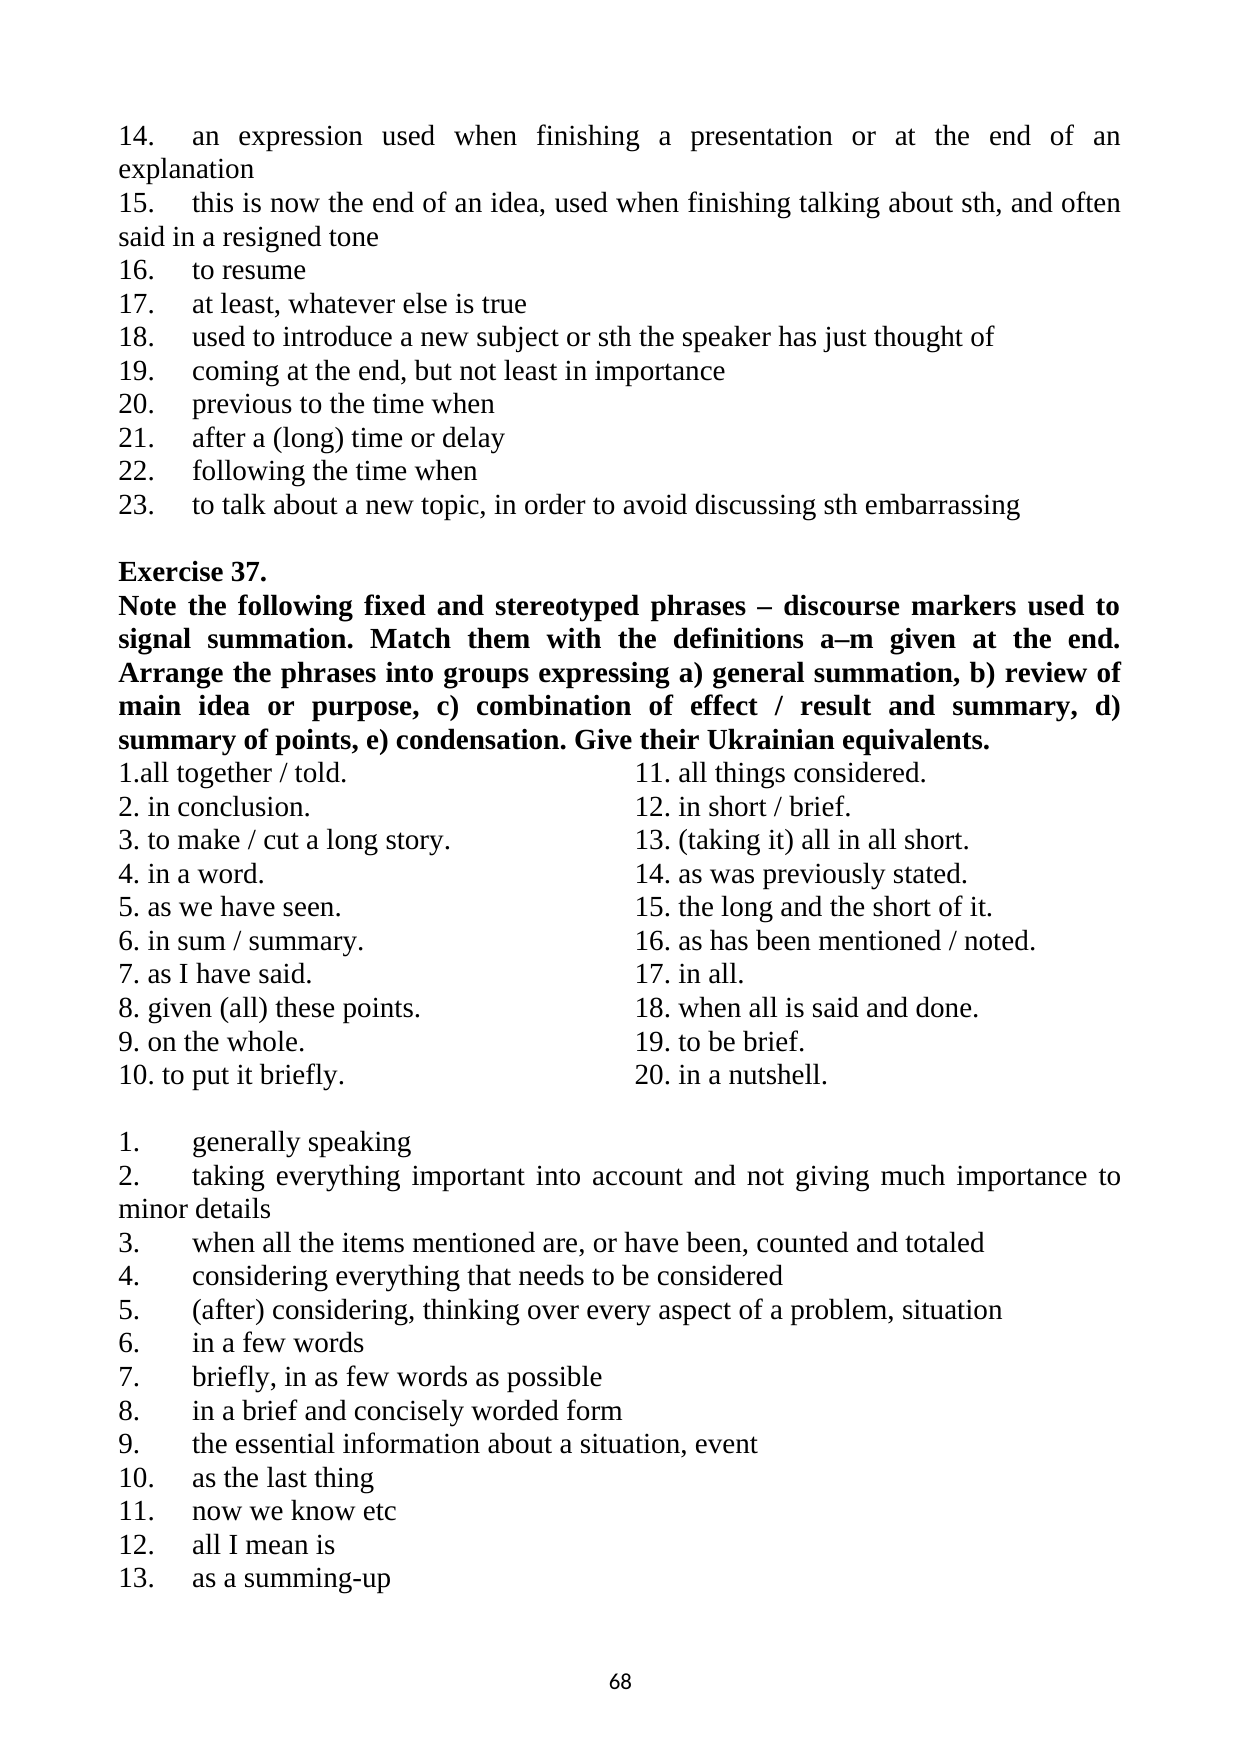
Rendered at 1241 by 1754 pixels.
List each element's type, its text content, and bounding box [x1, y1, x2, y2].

list in a few words [118, 1326, 1122, 1359]
text Note the following fixed and stereotyped phrases – discourse markers used to signal summation. Match them with the definitions a–m given at the end. Arrange the phrases into groups expressing a) general summation, b) review of main idea or purpose, c) combination of effect / result and summary, d) summary of points, e) condensation. Give their Ukrainian equivalents. [118, 588, 1122, 755]
list briefly, in as few words as possible [118, 1359, 1122, 1393]
text 1.all together / told. 11. all things considered. [118, 755, 1122, 789]
list when all the items mentioned are, or have been, counted and totaled [118, 1225, 1122, 1258]
list used to introduce a new subject or sth the speaker has just thought of [118, 319, 1122, 353]
list in a brief and concisely worded form [118, 1393, 1122, 1426]
text 8. given (all) these points. 18. when all is said and done. [118, 990, 1122, 1024]
list after a (long) time or delay [118, 420, 1122, 453]
list considering everything that needs to be considered [118, 1258, 1122, 1292]
list (after) considering, thinking over every aspect of a problem, situation [118, 1292, 1122, 1326]
text 6. in sum / summary. 16. as has been mentioned / noted. [118, 923, 1122, 957]
list previous to the time when [118, 386, 1122, 420]
list coming at the end, but not least in importance [118, 353, 1122, 386]
text 10. to put it briefly. 20. in a nutshell. [118, 1057, 1122, 1091]
text 2. in conclusion. 12. in short / brief. [118, 789, 1122, 822]
list all I mean is [118, 1527, 1122, 1560]
list taking everything important into account and not giving much importance to minor details [118, 1158, 1122, 1225]
list as the last thing [118, 1460, 1122, 1493]
list now we know etc [118, 1493, 1122, 1527]
list the essential information about a situation, event [118, 1426, 1122, 1460]
list to talk about a new topic, in order to avoid discussing sth embarrassing [118, 487, 1122, 521]
text 4. in a word. 14. as was previously stated. [118, 856, 1122, 889]
list as a summing-up [118, 1560, 1122, 1594]
list to resume [118, 252, 1122, 286]
list following the time when [118, 453, 1122, 487]
text 3. to make / cut a long story. 13. (taking it) all in all short. [118, 822, 1122, 856]
text 9. on the whole. 19. to be brief. [118, 1024, 1122, 1057]
list generally speaking [118, 1124, 1122, 1158]
text 7. as I have said. 17. in all. [118, 957, 1122, 990]
list this is now the end of an idea, used when finishing talking about sth, and often said in a resigned tone [118, 185, 1122, 252]
text Exercise 37. [118, 554, 1122, 588]
list an expression used when finishing a presentation or at the end of an explanation [118, 118, 1122, 185]
text 5. as we have seen. 15. the long and the short of it. [118, 889, 1122, 923]
list at least, whatever else is true [118, 286, 1122, 319]
